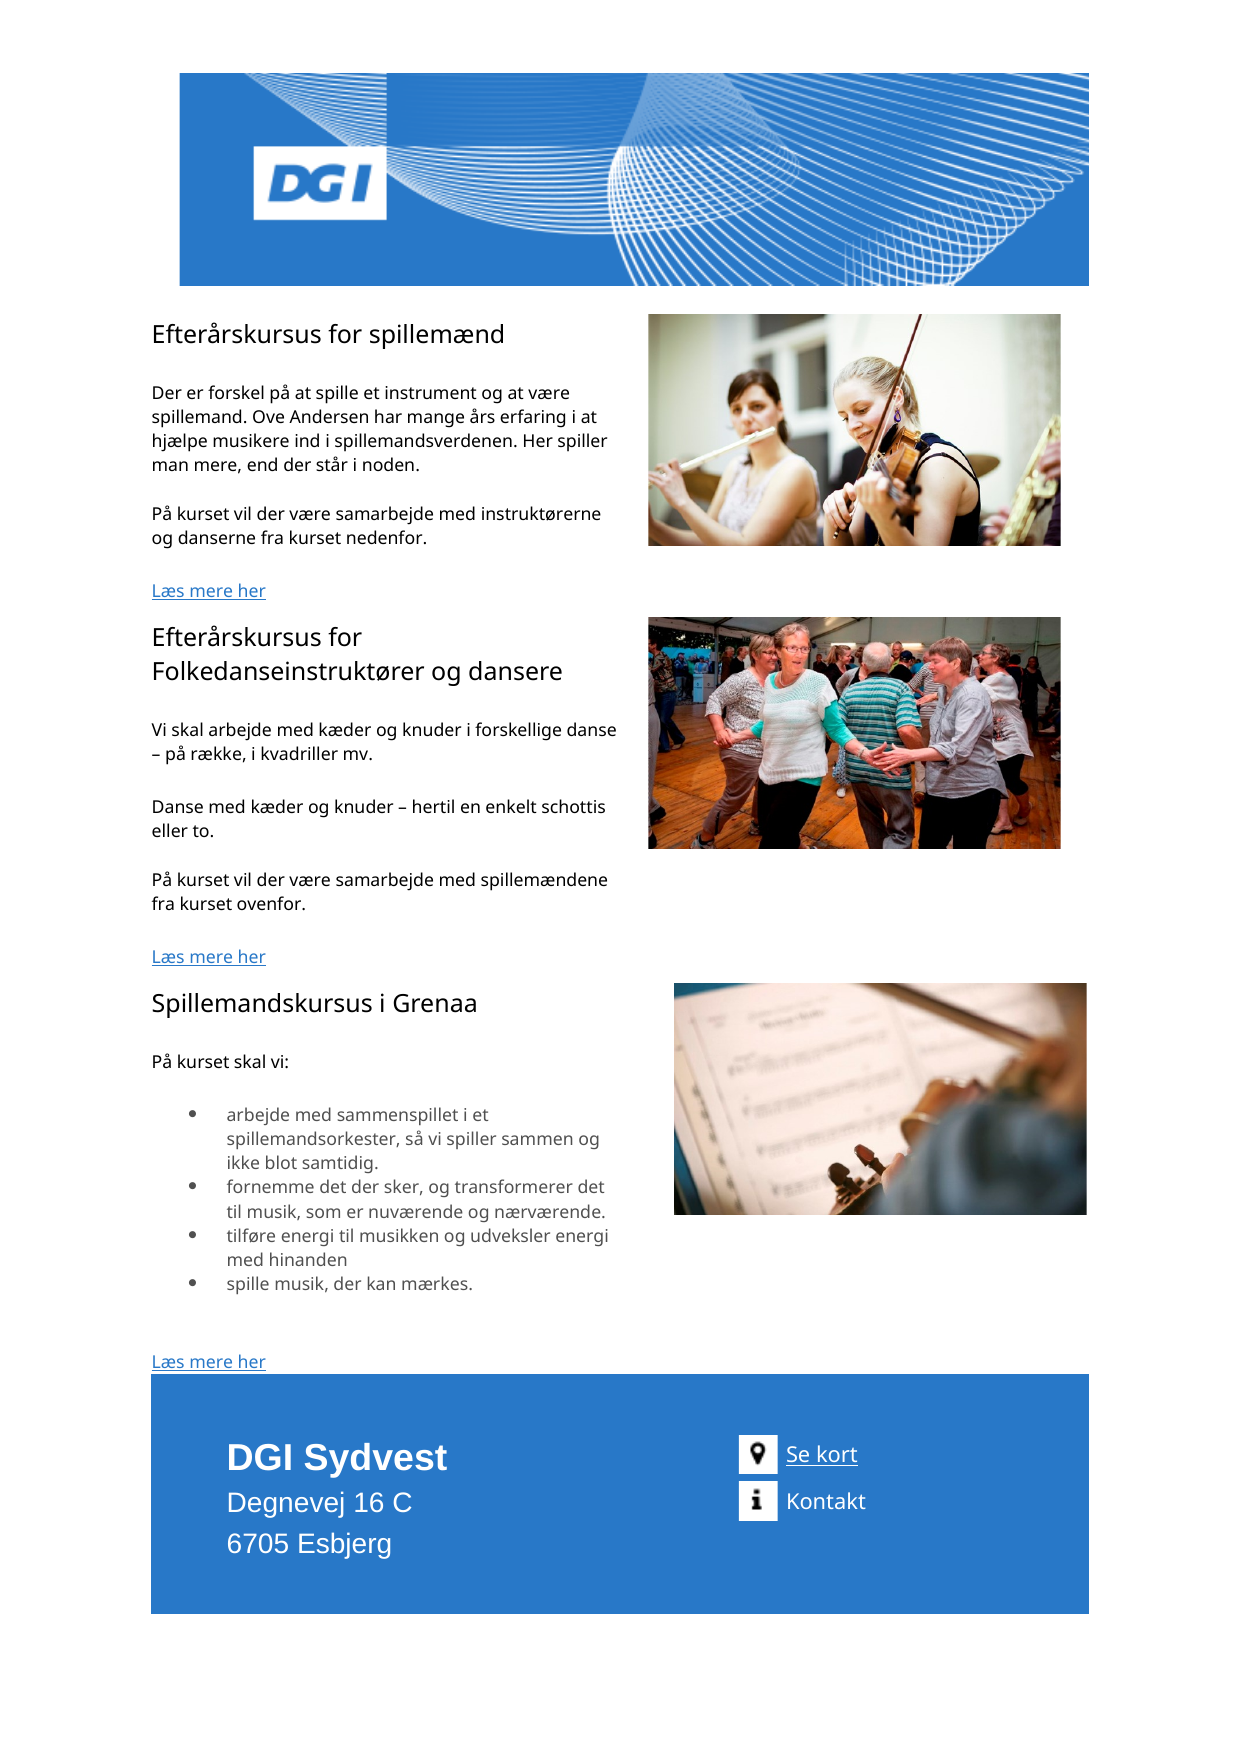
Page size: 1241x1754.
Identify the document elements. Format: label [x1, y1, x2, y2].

picture [648, 617, 1061, 849]
picture [648, 314, 1061, 546]
picture [179, 73, 1089, 286]
picture [738, 1435, 778, 1474]
picture [738, 1481, 778, 1521]
picture [674, 983, 1087, 1215]
